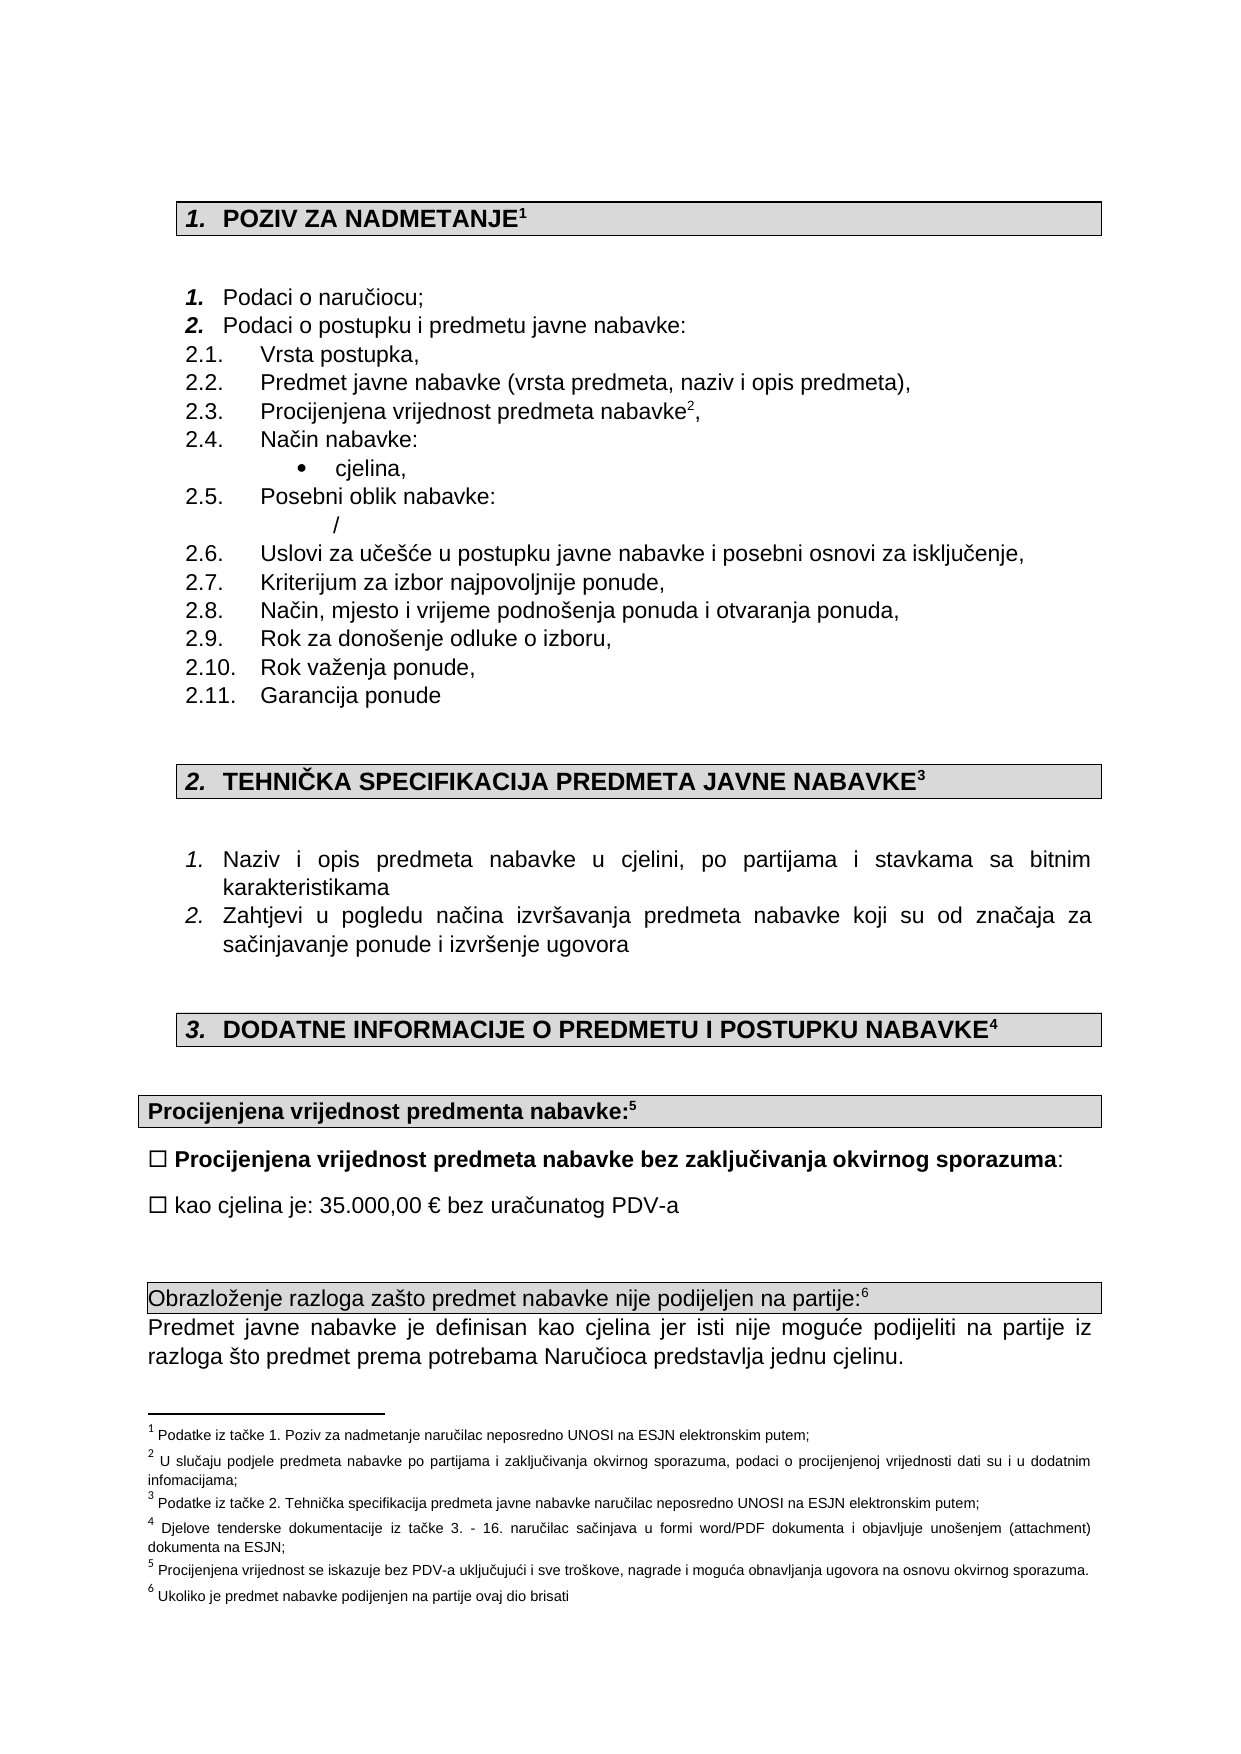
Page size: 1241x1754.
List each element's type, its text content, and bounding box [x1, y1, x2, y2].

list Način nabavke: [185, 426, 1093, 453]
list Vrsta postupka, [185, 341, 1093, 367]
list cjelina, [298, 455, 1093, 481]
text kao cjelina je: 35.000,00 € bez uračunatog PDV-a [148, 1192, 1093, 1218]
text Procijenjena vrijednost predmenta nabavke: [139, 1096, 1101, 1127]
list Podaci o naručiocu; [185, 284, 1093, 310]
text Predmet javne nabavke je definisan kao cjelina jer isti nije moguće podijeliti na partije iz razloga što predmet prema potrebama Naručioca predstavlja jednu cjelinu. [148, 1314, 1093, 1369]
list Procijenjena vrijednost predmeta nabavke, [185, 398, 1093, 424]
list Rok za donošenje odluke o izboru, [185, 625, 1093, 652]
text Procijenjena vrijednost predmeta nabavke bez zaključivanja okvirnog sporazuma: [148, 1146, 1093, 1173]
list POZIV ZA NADMETANJE [177, 203, 1101, 235]
list Garancija ponude [185, 682, 1093, 708]
list Podaci o postupku i predmetu javne nabavke: [185, 312, 1093, 339]
list TEHNIČKA SPECIFIKACIJA PREDMETA JAVNE NABAVKE [177, 765, 1101, 798]
text / [333, 512, 1093, 538]
list Posebni oblik nabavke: [185, 483, 1093, 509]
list Rok važenja ponude, [185, 654, 1093, 680]
list DODATNE INFORMACIJE O PREDMETU I POSTUPKU NABAVKE [177, 1014, 1101, 1046]
list Način, mjesto i vrijeme podnošenja ponuda i otvaranja ponuda, [185, 597, 1093, 623]
list Kriterijum za izbor najpovoljnije ponude, [185, 568, 1093, 595]
list Naziv i opis predmeta nabavke u cjelini, po partijama i stavkama sa bitnim karakteristikama [185, 846, 1093, 900]
list Predmet javne nabavke (vrsta predmeta, naziv i opis predmeta), [185, 369, 1093, 396]
text Obrazloženje razloga zašto predmet nabavke nije podijeljen na partije: [148, 1283, 1101, 1313]
list Uslovi za učešće u postupku javne nabavke i posebni osnovi za isključenje, [185, 540, 1093, 566]
list Zahtjevi u pogledu načina izvršavanja predmeta nabavke koji su od značaja za sačinjavanje ponude i izvršenje ugovora [185, 902, 1093, 957]
